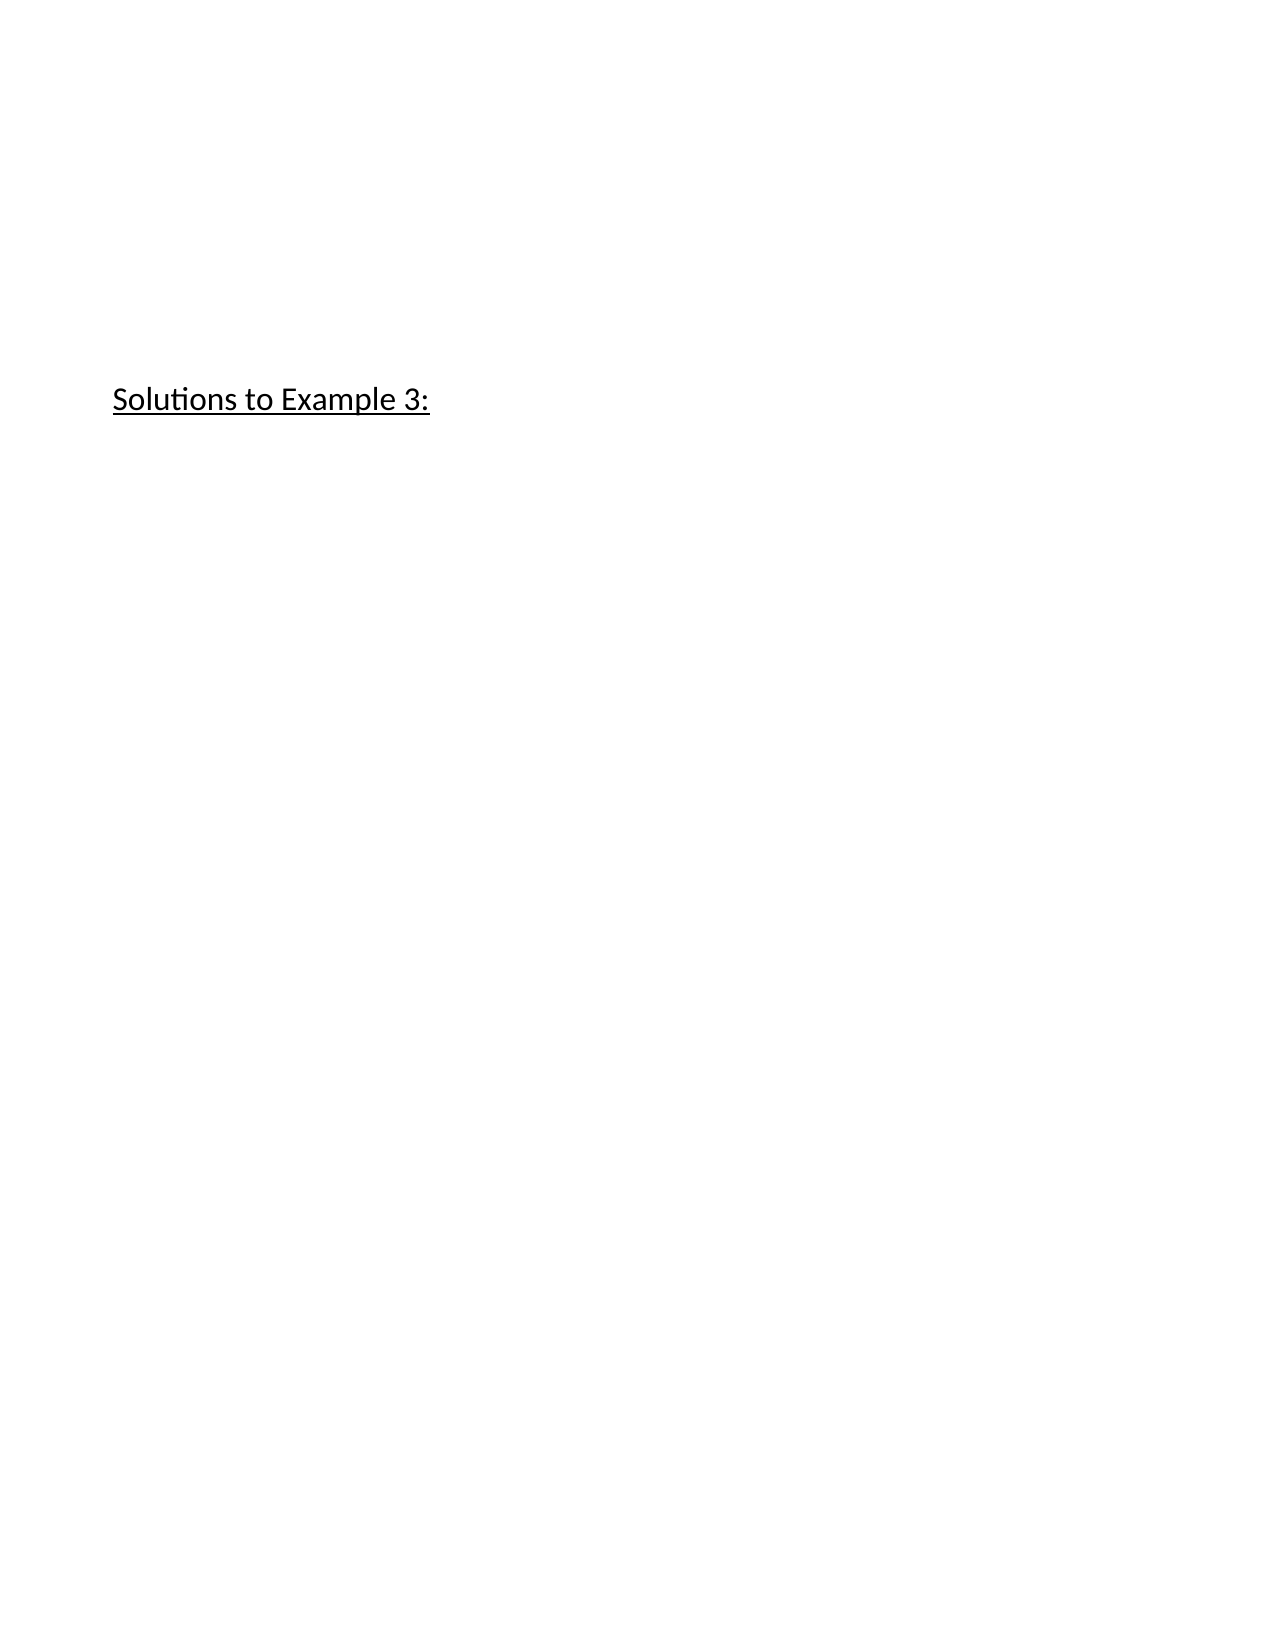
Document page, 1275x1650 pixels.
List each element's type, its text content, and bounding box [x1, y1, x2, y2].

text Solutions to Example 3: [75, 378, 1200, 419]
